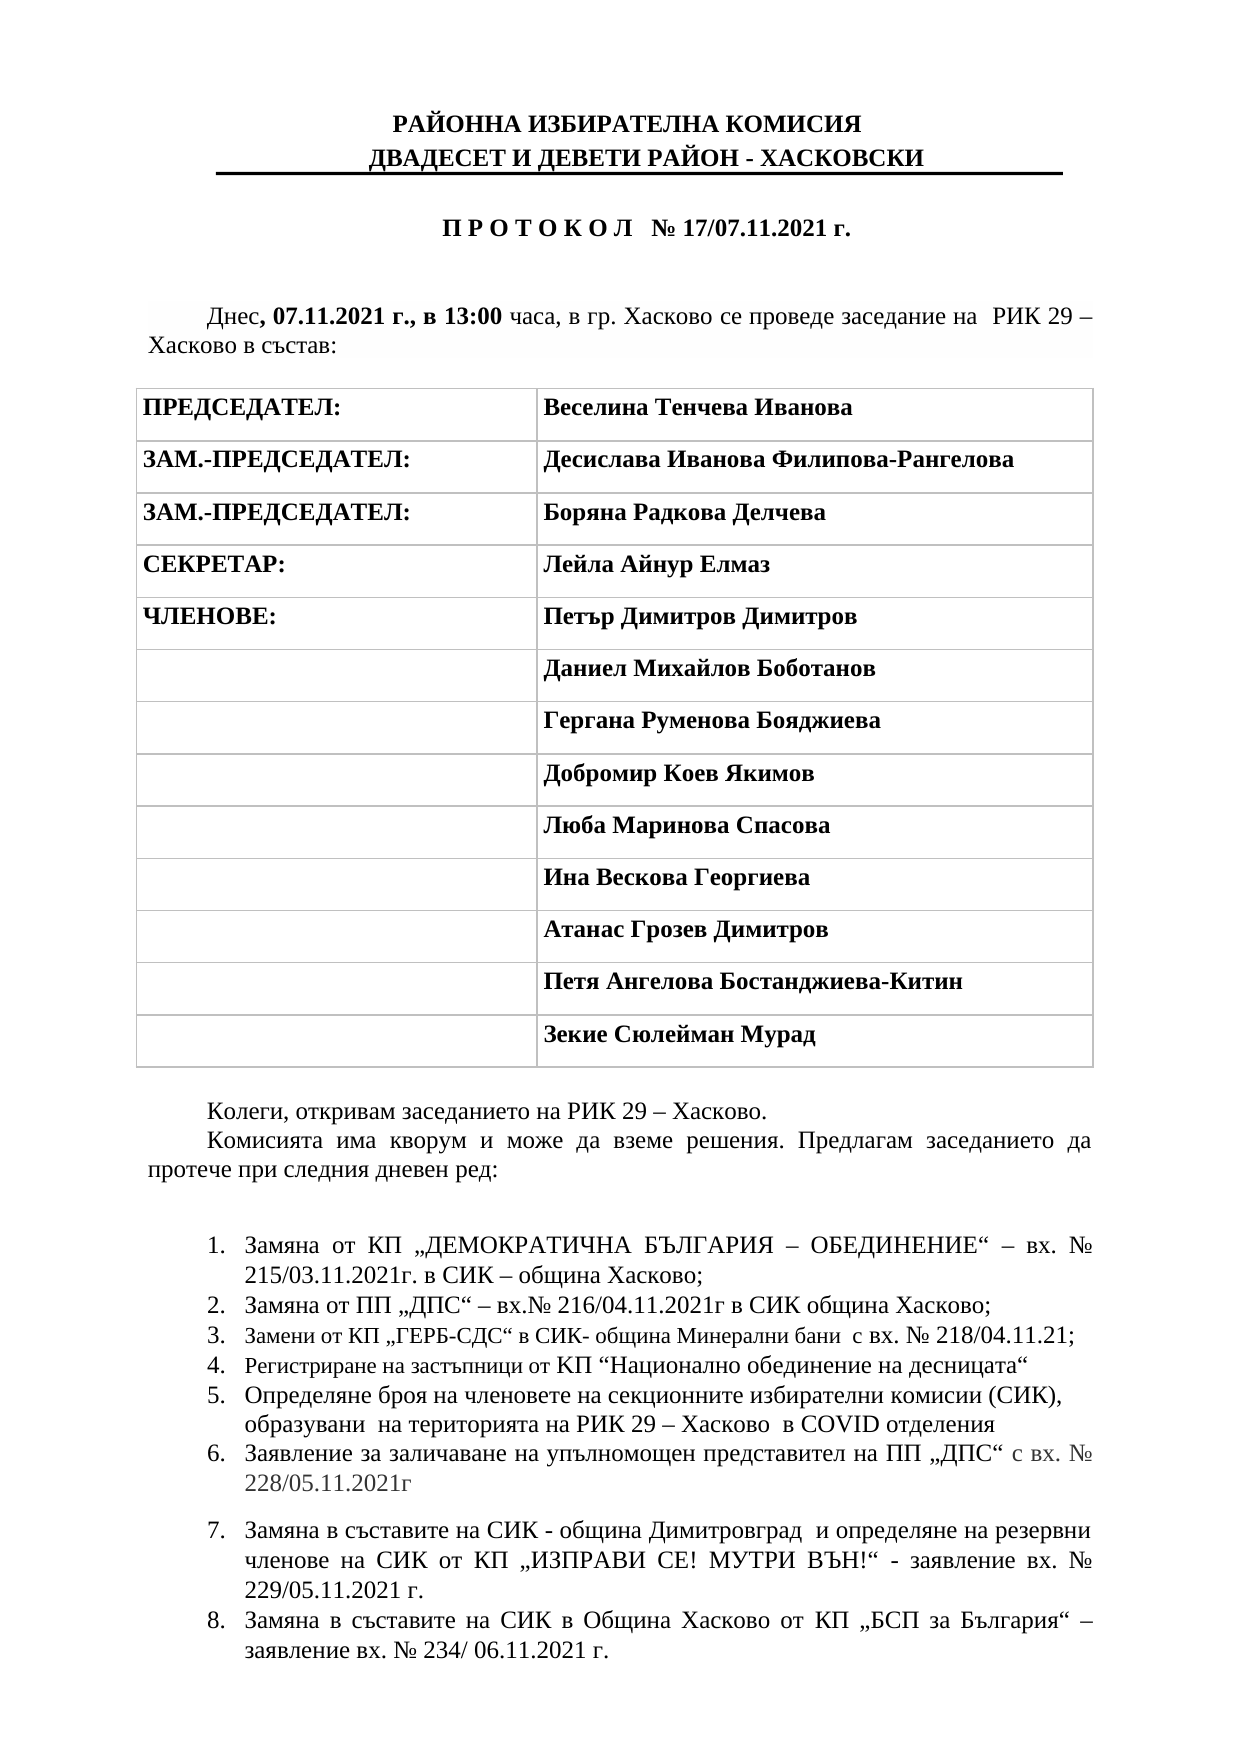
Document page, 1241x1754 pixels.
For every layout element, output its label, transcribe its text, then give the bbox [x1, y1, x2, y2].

table_cell [137, 963, 536, 1014]
table_header ПРЕДСЕДАТЕЛ: [137, 389, 536, 440]
text Днес, 07.11.2021 г., в 13:00 часа, в гр. Хасково се проведе заседание на РИК 29 – Хасково в състав: [148, 301, 1093, 358]
table_cell СЕКРЕТАР: [137, 546, 536, 596]
text ПРОТОК О Л № 17/07.11.2021 г. [148, 213, 1107, 241]
text Комисията има кворум и може да вземе решения. Предлагам заседанието да протече при следния дневен ред: [148, 1125, 1093, 1183]
text Колеги, откривам заседанието на РИК 29 – Хасково. [148, 1096, 1093, 1125]
list Замени от КП „ГЕРБ-СДС“ в СИК- община Минерални бани с вх. № 218/04.11.21; [207, 1320, 1093, 1349]
table_cell Петя Ангелова Бостанджиева-Китин [538, 963, 1092, 1014]
list Заявление за заличаване на упълномощен представител на ПП „ДПС“ с вх. № 228/05.11.2021г [207, 1438, 1093, 1497]
table_cell [137, 859, 536, 909]
table_cell [137, 807, 536, 857]
table_cell Петър Димитров Димитров [538, 598, 1092, 649]
list Замяна от ПП „ДПС“ – вх.№ 216/04.11.2021г в СИК община Хасково; [207, 1290, 1093, 1319]
table_cell ЗАМ.-ПРЕДСЕДАТЕЛ: [137, 442, 536, 492]
table_cell [137, 755, 536, 805]
text ДВАДЕСЕТ И ДЕВЕТИ РАЙОН - ХАСКОВСКИ [148, 143, 1107, 172]
text РАЙОННА ИЗБИРАТЕЛНА КОМИСИЯ [148, 109, 1107, 138]
list Регистриране на застъпници от KП “Национално обединение на десницата“ [207, 1350, 1093, 1379]
table_cell Люба Маринова Спасова [538, 807, 1092, 857]
table_cell ЗАМ.-ПРЕДСЕДАТЕЛ: [137, 494, 536, 544]
table_cell Лейла Айнур Елмаз [538, 546, 1092, 596]
table_cell ЧЛЕНОВЕ: [137, 598, 536, 649]
table_cell [137, 650, 536, 701]
list Определяне броя на членовете на секционните избирателни комисии (СИК), образувани на територията на РИК 29 – Хасково в COVID отделения [207, 1380, 1093, 1438]
list Замяна от КП „ДЕМОКРАТИЧНА БЪЛГАРИЯ – ОБЕДИНЕНИЕ“ – вх. № 215/03.11.2021г. в СИК – община Хасково; [207, 1230, 1093, 1289]
table_cell Ина Вескова Георгиева [538, 859, 1092, 909]
table_cell Боряна Радкова Делчева [538, 494, 1092, 544]
table_cell Атанас Грозев Димитров [538, 911, 1092, 962]
table_cell Зекие Сюлейман Мурад [538, 1016, 1092, 1066]
table_header Веселина Тенчева Иванова [538, 389, 1092, 440]
table_cell Гергана Руменова Бояджиева [538, 702, 1092, 753]
list Замяна в съставите на СИК - община Димитровград и определяне на резервни членове на СИК от КП „ИЗПРАВИ СЕ! МУТРИ ВЪН!“ - заявление вх. № 229/05.11.2021 г. [207, 1515, 1093, 1604]
table_cell [137, 1016, 536, 1066]
table_cell Добромир Коев Якимов [538, 755, 1092, 805]
table_cell [137, 702, 536, 753]
list Замяна в съставите на СИК в Община Хасково от КП „БСП за България“ – заявление вх. № 234/ 06.11.2021 г. [207, 1605, 1093, 1664]
table_cell [137, 911, 536, 962]
table_cell Десислава Иванова Филипова-Рангелова [538, 442, 1092, 492]
table_cell Даниел Михайлов Боботанов [538, 650, 1092, 701]
